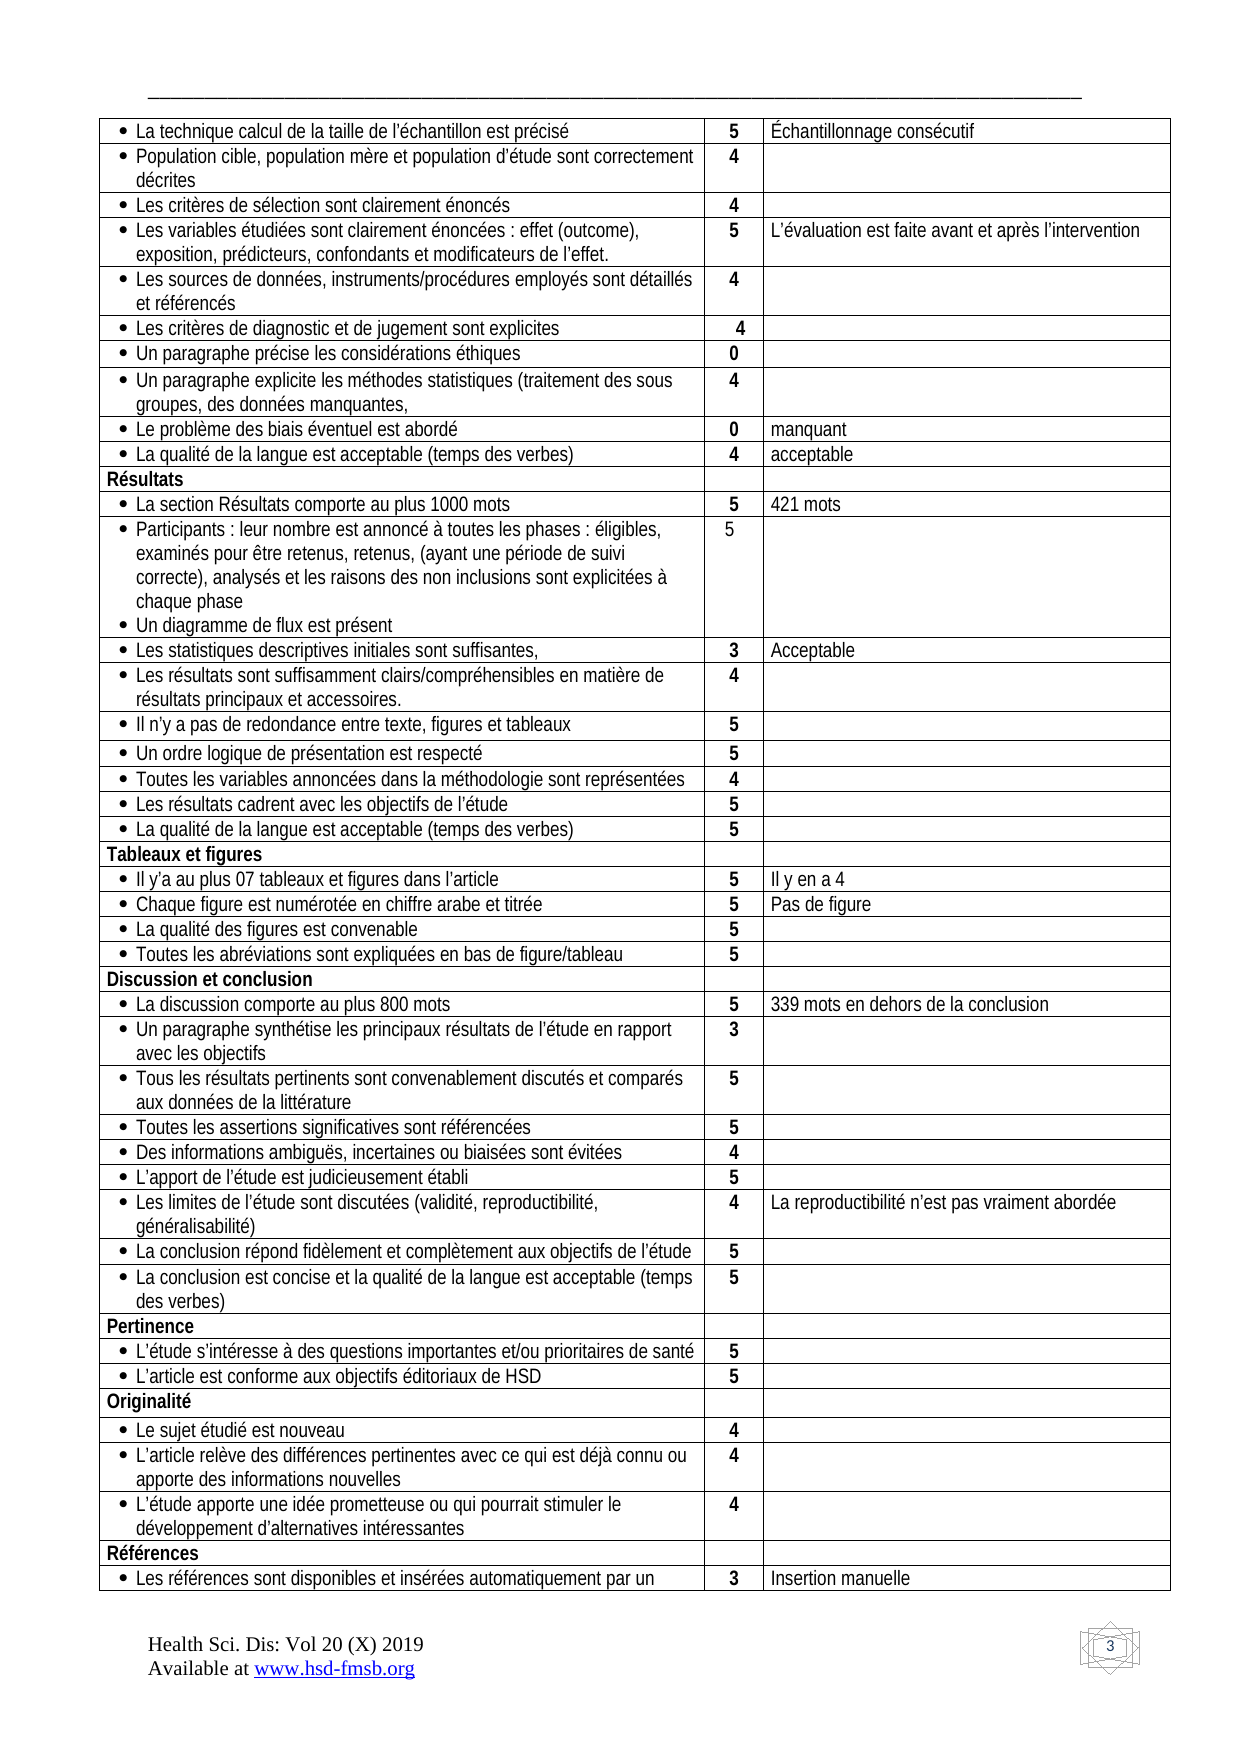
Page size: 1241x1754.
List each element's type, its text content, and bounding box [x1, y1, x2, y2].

table_cell 3 [705, 1566, 763, 1590]
table_cell 5 [705, 492, 763, 516]
table_cell 4 [705, 267, 763, 315]
table_cell 5 [705, 942, 763, 966]
table_cell 4 [705, 1418, 763, 1442]
table_cell Insertion manuelle [764, 1566, 1170, 1590]
table_cell [764, 712, 1170, 740]
table_cell [764, 942, 1170, 966]
table_cell 0 [705, 417, 763, 441]
table_cell [764, 767, 1170, 791]
table_cell Le problème des biais éventuel est abordé [100, 417, 704, 441]
table_cell 5 [705, 867, 763, 891]
table_cell Il y en a 4 [764, 867, 1170, 891]
table_cell [705, 842, 763, 866]
table_cell 3 [705, 638, 763, 662]
table_cell Acceptable [764, 638, 1170, 662]
table_cell [764, 267, 1170, 315]
table_cell 421 mots [764, 492, 1170, 516]
table_cell [705, 1314, 763, 1338]
table_cell Chaque figure est numérotée en chiffre arabe et titrée [100, 892, 704, 916]
table_cell 4 [705, 316, 763, 340]
table_cell [764, 1140, 1170, 1164]
table_cell 4 [705, 1443, 763, 1491]
table_cell 5 [705, 992, 763, 1016]
table_cell [764, 967, 1170, 991]
table_cell 4 [705, 442, 763, 466]
table_cell Un paragraphe précise les considérations éthiques [100, 341, 704, 367]
table_cell 4 [705, 193, 763, 217]
table_cell Les résultats cadrent avec les objectifs de l’étude [100, 792, 704, 816]
table_cell 5 [705, 1239, 763, 1264]
table_cell [764, 792, 1170, 816]
table_cell [764, 1443, 1170, 1491]
table_cell [764, 663, 1170, 711]
table_cell L’étude apporte une idée prometteuse ou qui pourrait stimuler le développement d’alternatives intéressantes [100, 1492, 704, 1540]
table_cell La technique calcul de la taille de l’échantillon est précisé [100, 119, 704, 143]
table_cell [100, 1566, 704, 1590]
table_cell [764, 316, 1170, 340]
table_cell La qualité de la langue est acceptable (temps des verbes) [100, 442, 704, 466]
table_cell [764, 517, 1170, 637]
table_cell Les statistiques descriptives initiales sont suffisantes, [100, 638, 704, 662]
table_cell [764, 1265, 1170, 1313]
table_cell [764, 341, 1170, 367]
table_cell 5 [705, 892, 763, 916]
table_cell 339 mots en dehors de la conclusion [764, 992, 1170, 1016]
table_cell Participants : leur nombre est annoncé à toutes les phases : éligibles, examinés pour être retenus, retenus, (ayant une période de suivi correcte), analysés et les raisons des non inclusions sont explicitées à chaque phase Un diagramme de flux est présent [100, 517, 704, 637]
table_cell [764, 193, 1170, 217]
table_cell L’article relève des différences pertinentes avec ce qui est déjà connu ou apporte des informations nouvelles [100, 1443, 704, 1491]
table_cell L’apport de l’étude est judicieusement établi [100, 1165, 704, 1189]
table_cell La discussion comporte au plus 800 mots [100, 992, 704, 1016]
table_cell [764, 1115, 1170, 1139]
table_cell [764, 467, 1170, 491]
table_cell [764, 1066, 1170, 1114]
table_cell Un paragraphe synthétise les principaux résultats de l’étude en rapport avec les objectifs [100, 1017, 704, 1065]
table_cell [764, 1165, 1170, 1189]
table_cell La section Résultats comporte au plus 1000 mots [100, 492, 704, 516]
table_cell acceptable [764, 442, 1170, 466]
table_cell 5 [705, 218, 763, 266]
table_cell Pertinence [100, 1314, 704, 1338]
table_cell Pas de figure [764, 892, 1170, 916]
table_cell Les variables étudiées sont clairement énoncées : effet (outcome), exposition, prédicteurs, confondants et modificateurs de l’effet. [100, 218, 704, 266]
table_cell [764, 1541, 1170, 1565]
table_cell [764, 842, 1170, 866]
table_cell Il n’y a pas de redondance entre texte, figures et tableaux [100, 712, 704, 740]
table_cell Les sources de données, instruments/procédures employés sont détaillés et référencés [100, 267, 704, 315]
table_cell [705, 467, 763, 491]
table_cell Résultats [100, 467, 704, 491]
table_cell 5 [705, 517, 763, 637]
table_cell 5 [705, 119, 763, 143]
table_cell Toutes les assertions significatives sont référencées [100, 1115, 704, 1139]
table_cell Tableaux et figures [100, 842, 704, 866]
table_cell [764, 1314, 1170, 1338]
table_cell 5 [705, 741, 763, 766]
table_cell 4 [705, 368, 763, 416]
table_cell manquant [764, 417, 1170, 441]
table_cell Tous les résultats pertinents sont convenablement discutés et comparés aux données de la littérature [100, 1066, 704, 1114]
table_cell La qualité de la langue est acceptable (temps des verbes) [100, 817, 704, 841]
table_cell [764, 917, 1170, 941]
table_cell 5 [705, 1339, 763, 1363]
table_cell 0 [705, 341, 763, 367]
table_cell [764, 1364, 1170, 1388]
table_cell Des informations ambiguës, incertaines ou biaisées sont évitées [100, 1140, 704, 1164]
table_cell [764, 1239, 1170, 1264]
table_cell [705, 967, 763, 991]
table_cell 4 [705, 1492, 763, 1540]
table_cell 4 [705, 767, 763, 791]
table_cell Toutes les abréviations sont expliquées en bas de figure/tableau [100, 942, 704, 966]
table_cell 4 [705, 663, 763, 711]
table_cell Les limites de l’étude sont discutées (validité, reproductibilité, généralisabilité) [100, 1190, 704, 1238]
table_cell Discussion et conclusion [100, 967, 704, 991]
table_cell 5 [705, 1115, 763, 1139]
table_cell Toutes les variables annoncées dans la méthodologie sont représentées [100, 767, 704, 791]
table_cell 5 [705, 1364, 763, 1388]
table_cell [764, 1418, 1170, 1442]
table_cell Échantillonnage consécutif [764, 119, 1170, 143]
table_cell L’étude s’intéresse à des questions importantes et/ou prioritaires de santé [100, 1339, 704, 1363]
table_cell 5 [705, 792, 763, 816]
table_cell Références [100, 1541, 704, 1565]
table_cell Les critères de diagnostic et de jugement sont explicites [100, 316, 704, 340]
table_cell Le sujet étudié est nouveau [100, 1418, 704, 1442]
table_cell [764, 1339, 1170, 1363]
table_cell Il y’a au plus 07 tableaux et figures dans l’article [100, 867, 704, 891]
table_cell [764, 817, 1170, 841]
table_cell L’évaluation est faite avant et après l’intervention [764, 218, 1170, 266]
table_cell 5 [705, 1165, 763, 1189]
table_cell Population cible, population mère et population d’étude sont correctement décrites [100, 144, 704, 192]
table_cell La reproductibilité n’est pas vraiment abordée [764, 1190, 1170, 1238]
table_cell [705, 1541, 763, 1565]
table_cell La qualité des figures est convenable [100, 917, 704, 941]
table_cell 5 [705, 1066, 763, 1114]
table_cell Les critères de sélection sont clairement énoncés [100, 193, 704, 217]
table_cell Originalité [100, 1389, 704, 1417]
table_cell [705, 1389, 763, 1417]
table_cell 4 [705, 1140, 763, 1164]
table_cell Les résultats sont suffisamment clairs/compréhensibles en matière de résultats principaux et accessoires. [100, 663, 704, 711]
table_cell L’article est conforme aux objectifs éditoriaux de HSD [100, 1364, 704, 1388]
table_cell [764, 1017, 1170, 1065]
table_cell 5 [705, 712, 763, 740]
table_cell 5 [705, 917, 763, 941]
table_cell 4 [705, 144, 763, 192]
table_cell [764, 368, 1170, 416]
table_cell La conclusion répond fidèlement et complètement aux objectifs de l’étude [100, 1239, 704, 1264]
table_cell [764, 741, 1170, 766]
table_cell Un paragraphe explicite les méthodes statistiques (traitement des sous groupes, des données manquantes, [100, 368, 704, 416]
table_cell 3 [705, 1017, 763, 1065]
table_cell 5 [705, 817, 763, 841]
table_cell Un ordre logique de présentation est respecté [100, 741, 704, 766]
table_cell [764, 1389, 1170, 1417]
table_cell [764, 1492, 1170, 1540]
table_cell La conclusion est concise et la qualité de la langue est acceptable (temps des verbes) [100, 1265, 704, 1313]
table_cell [764, 144, 1170, 192]
table_cell 5 [705, 1265, 763, 1313]
table_cell 4 [705, 1190, 763, 1238]
